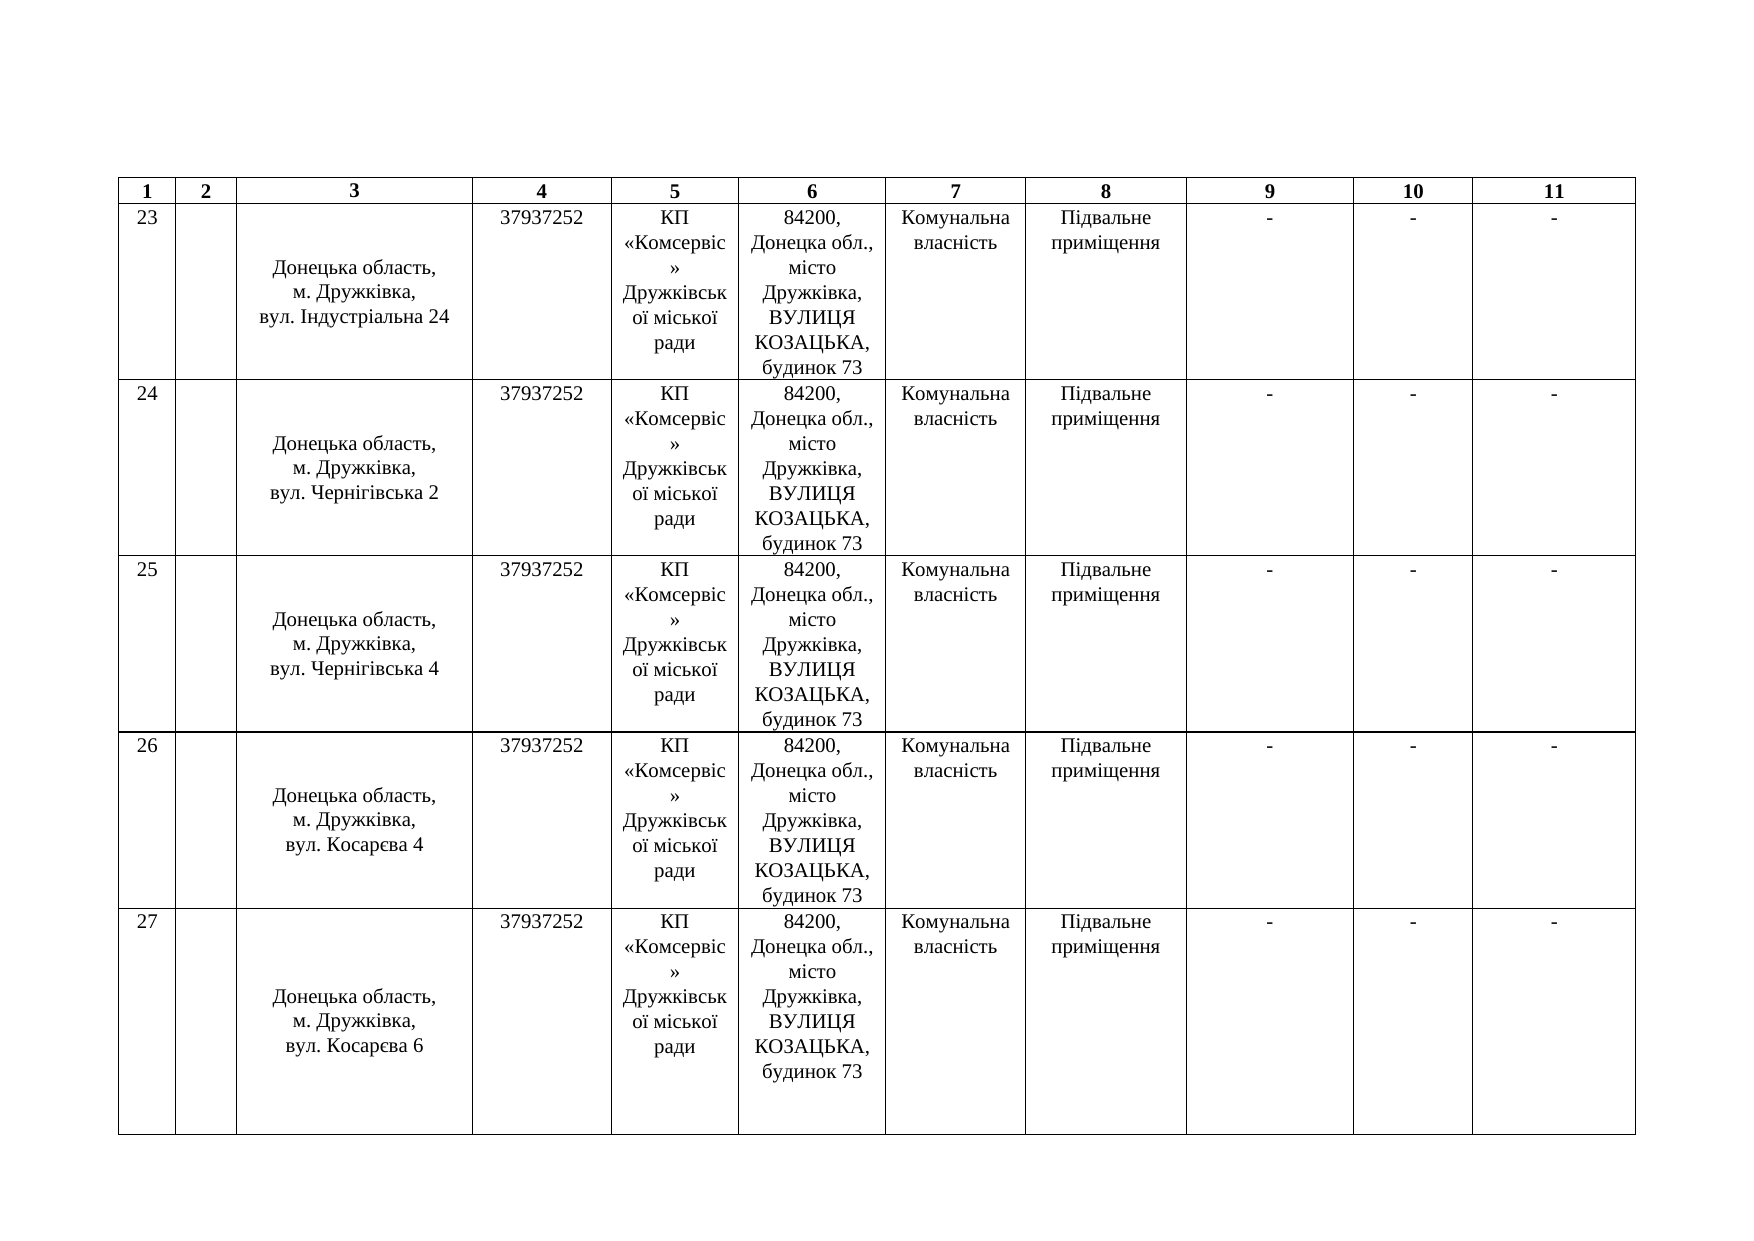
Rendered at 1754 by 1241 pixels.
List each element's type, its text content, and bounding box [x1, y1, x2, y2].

table_cell Комунальна власність [886, 380, 1025, 555]
table_cell 10 [1354, 178, 1472, 203]
table_cell - [1473, 556, 1635, 731]
table_cell Підвальне приміщення [1026, 204, 1186, 379]
table_cell Підвальне приміщення [1026, 556, 1186, 731]
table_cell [612, 204, 738, 379]
table_cell Комунальна власність [886, 204, 1025, 379]
table_cell - [1187, 733, 1353, 907]
table_cell Донецька область, м. Дружківка, вул. Чернігівська 2 [237, 380, 472, 555]
table_cell КП «Комсервіс» Дружківської міської ради [612, 380, 738, 555]
table_cell 3 [237, 178, 472, 203]
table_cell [612, 909, 738, 1133]
table_cell Підвальне приміщення [1026, 380, 1186, 555]
table_cell 84200, Донецка обл., місто Дружківка, ВУЛИЦЯ КОЗАЦЬКА, будинок 73 [739, 556, 885, 731]
table_cell [176, 556, 236, 731]
table_cell - [1354, 909, 1472, 1133]
table_cell [176, 733, 236, 907]
table_cell - [1187, 204, 1353, 379]
table_cell Підвальне приміщення [1026, 909, 1186, 1133]
table_cell 24 [119, 380, 175, 555]
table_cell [739, 909, 885, 1133]
table_cell Донецька область, м. Дружківка, вул. Косарєва 6 [237, 909, 472, 1133]
table_cell 9 [1187, 178, 1353, 203]
table_cell 84200, Донецка обл., місто Дружківка, ВУЛИЦЯ КОЗАЦЬКА, будинок 73 [739, 380, 885, 555]
table_cell 7 [886, 178, 1025, 203]
table_cell - [1354, 733, 1472, 907]
table_cell 1 [119, 178, 175, 203]
table_cell - [1354, 556, 1472, 731]
table_cell [176, 204, 236, 379]
table_cell - [1473, 909, 1635, 1133]
table_cell 37937252 [473, 204, 611, 379]
table_cell - [1354, 204, 1472, 379]
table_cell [739, 204, 885, 379]
table_cell Комунальна власність [886, 909, 1025, 1133]
table_cell 27 [119, 909, 175, 1133]
table_cell Комунальна власність [886, 733, 1025, 907]
table_cell КП «Комсервіс» Дружківської міської ради [612, 556, 738, 731]
table_cell 23 [119, 204, 175, 379]
table_cell Донецька область, м. Дружківка, вул. Косарєва 4 [237, 733, 472, 907]
table_cell - [1354, 380, 1472, 555]
table_cell 84200, Донецка обл., місто Дружківка, ВУЛИЦЯ КОЗАЦЬКА, будинок 73 [739, 733, 885, 907]
table_cell 25 [119, 556, 175, 731]
table_cell 26 [119, 733, 175, 907]
table_cell 6 [739, 178, 885, 203]
table_cell 2 [176, 178, 236, 203]
table_cell 37937252 [473, 909, 611, 1133]
table_cell - [1187, 556, 1353, 731]
table_cell - [1473, 204, 1635, 379]
table_cell - [1473, 380, 1635, 555]
table_cell Донецька область, м. Дружківка, вул. Чернігівська 4 [237, 556, 472, 731]
table_cell КП «Комсервіс» Дружківської міської ради [612, 733, 738, 907]
table_cell [176, 909, 236, 1133]
table_cell 11 [1473, 178, 1635, 203]
table_cell Підвальне приміщення [1026, 733, 1186, 907]
table_cell 37937252 [473, 380, 611, 555]
table_cell Донецька область, м. Дружківка, вул. Індустріальна 24 [237, 204, 472, 379]
table_cell 37937252 [473, 733, 611, 907]
table_cell 37937252 [473, 556, 611, 731]
table_cell - [1187, 909, 1353, 1133]
table_cell Комунальна власність [886, 556, 1025, 731]
table_cell - [1187, 380, 1353, 555]
table_cell [176, 380, 236, 555]
table_cell - [1473, 733, 1635, 907]
table_cell 8 [1026, 178, 1186, 203]
table_cell 5 [612, 178, 738, 203]
table_cell 4 [473, 178, 611, 203]
